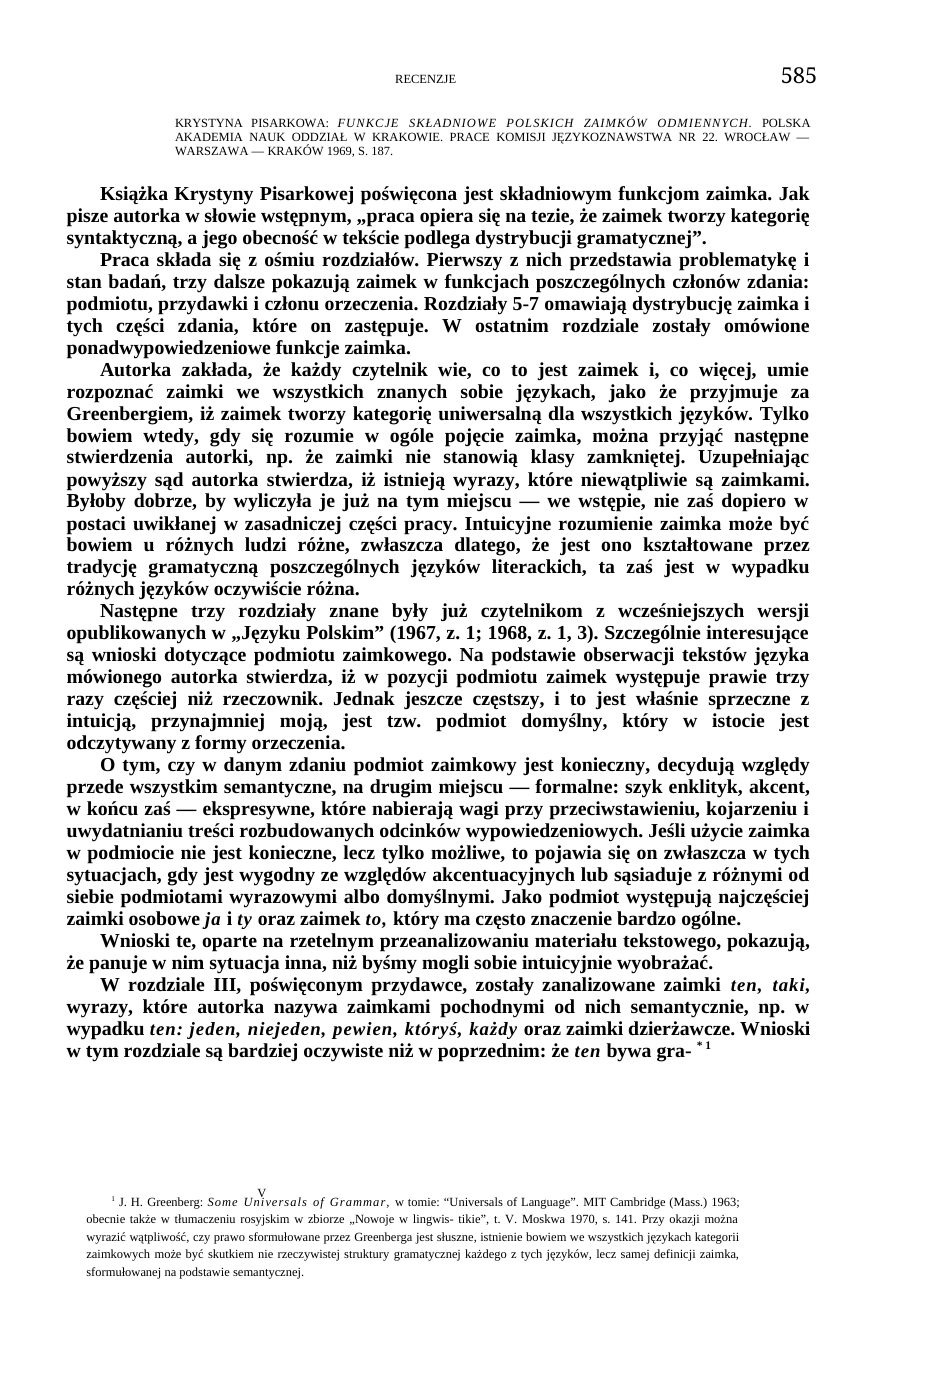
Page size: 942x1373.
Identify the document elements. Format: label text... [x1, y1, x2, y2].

text Książka Krystyny Pisarkowej poświęcona jest składniowym funkcjom zaimka. Jak pisze autorka w słowie wstępnym, „praca opiera się na tezie, że zaimek tworzy kategorię syntaktyczną, a jego obecność w tekście podlega dystrybucji gramatycznej”. [66, 183, 811, 249]
text Praca składa się z ośmiu rozdziałów. Pierwszy z nich przedstawia problematykę i stan badań, trzy dalsze pokazują zaimek w funkcjach poszczególnych członów zdania: podmiotu, przydawki i członu orzeczenia. Rozdziały 5-7 omawiają dystrybucję zaimka i tych części zdania, które on zastępuje. W ostatnim rozdziale zostały omówione ponadwypowiedzeniowe funkcje zaimka. [66, 249, 811, 358]
text Wnioski te, oparte na rzetelnym przeanalizowaniu materiału tekstowego, pokazują, że panuje w nim sytuacja inna, niż byśmy mogli sobie intuicyjnie wyobrażać. [66, 930, 811, 974]
text W rozdziale III, poświęconym przydawce, zostały zanalizowane zaimki ten, taki, wyrazy, które autorka nazywa zaimkami pochodnymi od nich semantycznie, np. w wypadku ten: jeden, niejeden, pewien, któryś, każdy oraz zaimki dzierżawcze. Wnioski w tym rozdziale są bardziej oczywiste niż w poprzednim: że ten bywa gra- * 1 [66, 974, 811, 1062]
text 585 [781, 66, 817, 88]
text Następne trzy rozdziały znane były już czytelnikom z wcześniejszych wersji opublikowanych w „Języku Polskim” (1967, z. 1; 1968, z. 1, 3). Szczególnie interesujące są wnioski dotyczące podmiotu zaimkowego. Na podstawie obserwacji tekstów języka mówionego autorka stwierdza, iż w pozycji podmiotu zaimek występuje prawie trzy razy częściej niż rzeczownik. Jednak jeszcze częstszy, i to jest właśnie sprzeczne z intuicją, przynajmniej moją, jest tzw. podmiot domyślny, który w istocie jest odczytywany z formy orzeczenia. [66, 600, 811, 754]
text O tym, czy w danym zdaniu podmiot zaimkowy jest konieczny, decydują względy przede wszystkim semantyczne, na drugim miejscu — formalne: szyk enklityk, akcent, w końcu zaś — ekspresywne, które nabierają wagi przy przeciwstawieniu, kojarzeniu i uwydatnianiu treści rozbudowanych odcinków wypowiedzeniowych. Jeśli użycie zaimka w podmiocie nie jest konieczne, lecz tylko możliwe, to pojawia się on zwłaszcza w tych sytuacjach, gdy jest wygodny ze względów akcentuacyjnych lub sąsiaduje z różnymi od siebie podmiotami wyrazowymi albo domyślnymi. Jako podmiot występują najczęściej zaimki osobowe ja i ty oraz zaimek to, który ma często znaczenie bardzo ogólne. [66, 754, 811, 930]
text KRYSTYNA PISARKOWA: FUNKCJE SKŁADNIOWE POLSKICH ZAIMKÓW ODMIENNYCH. POLSKA AKADEMIA NAUK ODDZIAŁ W KRAKOWIE. PRACE KOMISJI JĘZYKOZNAWSTWA NR 22. WROCŁAW — WARSZAWA — KRAKÓW 1969, S. 187. [175, 116, 811, 158]
text Autorka zakłada, że każdy czytelnik wie, co to jest zaimek i, co więcej, umie rozpoznać zaimki we wszystkich znanych sobie językach, jako że przyjmuje za Greenbergiem, iż zaimek tworzy kategorię uniwersalną dla wszystkich języków. Tylko bowiem wtedy, gdy się rozumie w ogóle pojęcie zaimka, można przyjąć następne stwierdzenia autorki, np. że zaimki nie stanowią klasy zamkniętej. Uzupełniając powyższy sąd autorka stwierdza, iż istnieją wyrazy, które niewątpliwie są zaimkami. Byłoby dobrze, by wyliczyła je już na tym miejscu — we wstępie, nie zaś dopiero w postaci uwikłanej w zasadniczej części pracy. Intuicyjne rozumienie zaimka może być bowiem u różnych ludzi różne, zwłaszcza dlatego, że jest ono kształtowane przez tradycję gramatyczną poszczególnych języków literackich, ta zaś jest w wypadku różnych języków oczywiście różna. [66, 358, 811, 600]
text 1 J. H. Greenberg: Some Universals of Grammar, w tomie: “Universals of Language”. MIT Cambridge (Mass.) 1963; obecnie także w tłumaczeniu rosyjskim w zbiorze „Nowoje w lingwis- tikie”, t. V. Moskwa 1970, s. 141. Przy okazji można wyrazić wątpliwość, czy prawo sformułowane przez Greenberga jest słuszne, istnienie bowiem we wszystkich językach kategorii zaimkowych może być skutkiem nie rzeczywistej struktury gramatycznej każdego z tych języków, lecz samej definicji zaimka, sformułowanej na podstawie semantycznej. [86, 1192, 740, 1280]
